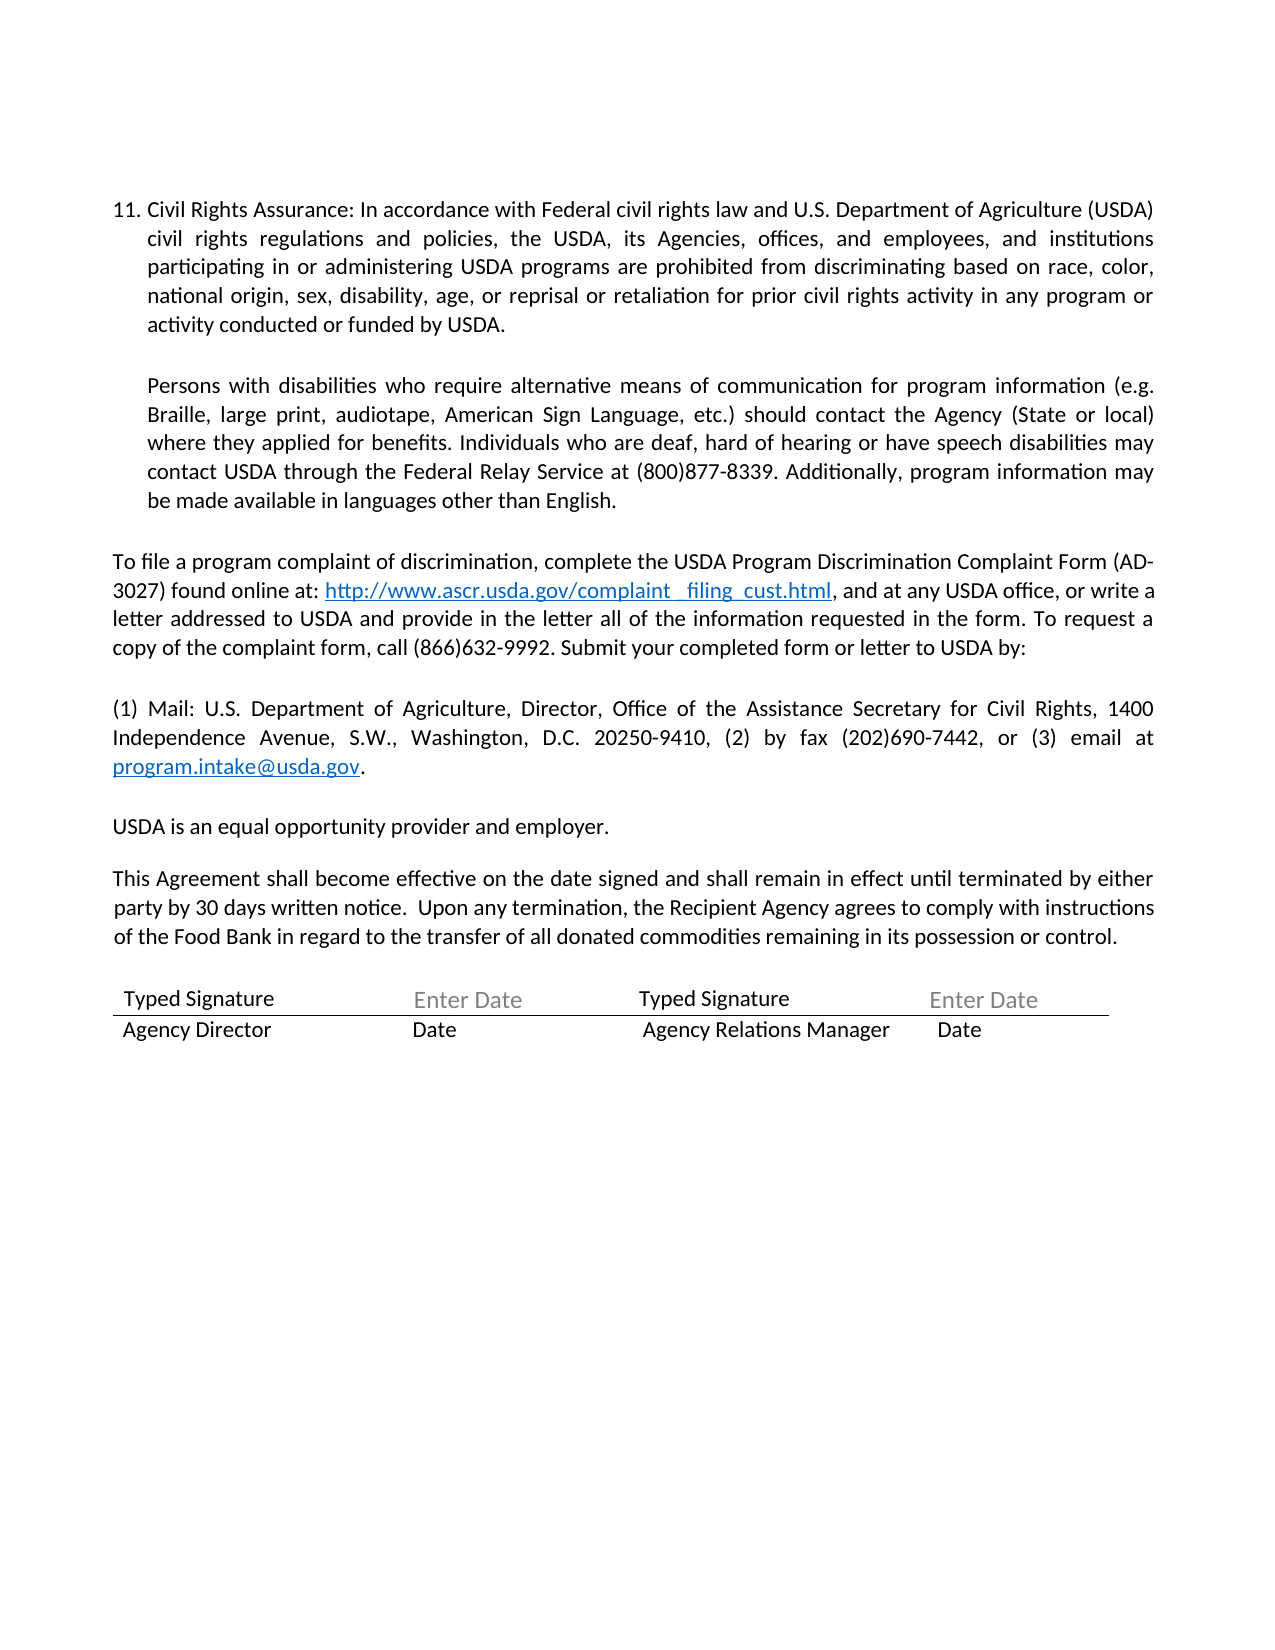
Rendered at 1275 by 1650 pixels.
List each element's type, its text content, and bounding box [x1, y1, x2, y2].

text Persons with disabilities who require alternative means of communication for program information (e.g. Braille, large print, audiotape, American Sign Language, etc.) should contact the Agency (State or local) where they applied for benefits. Individuals who are deaf, hard of hearing or have speech disabilities may contact USDA through the Federal Relay Service at (800)877-8339. Additionally, program information may be made available in languages other than English. [147, 371, 1156, 514]
text (1) Mail: U.S. Department of Agriculture, Director, Office of the Assistance Secretary for Civil Rights, 1400 Independence Avenue, S.W., Washington, D.C. 20250-9410, (2) by fax (202)690-7442, or (3) email at program.intake@usda.gov. [112, 694, 1156, 780]
list Civil Rights Assurance: In accordance with Federal civil rights law and U.S. Department of Agriculture (USDA) civil rights regulations and policies, the USDA, its Agencies, offices, and employees, and institutions participating in or administering USDA programs are prohibited from discriminating based on race, color, national origin, sex, disability, age, or reprisal or retaliation for prior civil rights activity in any program or activity conducted or funded by USDA. [112, 195, 1156, 338]
text To file a program complaint of discrimination, complete the USDA Program Discrimination Complaint Form (AD-3027) found online at: http://www.ascr.usda.gov/complaint _filing_cust.html, and at any USDA office, or write a letter addressed to USDA and provide in the letter all of the information requested in the form. To request a copy of the complaint form, call (866)632-9992. Submit your completed form or letter to USDA by: [112, 547, 1156, 661]
text USDA is an equal opportunity provider and employer. [112, 812, 1156, 840]
text This Agreement shall become effective on the date signed and shall remain in effect until terminated by either party by 30 days written notice. Upon any termination, the Recipient Agency agrees to comply with instructions of the Food Bank in regard to the transfer of all donated commodities remaining in its possession or control. [112, 864, 1156, 950]
text Agency Director Date Agency Relations Manager Date [112, 1016, 1162, 1043]
